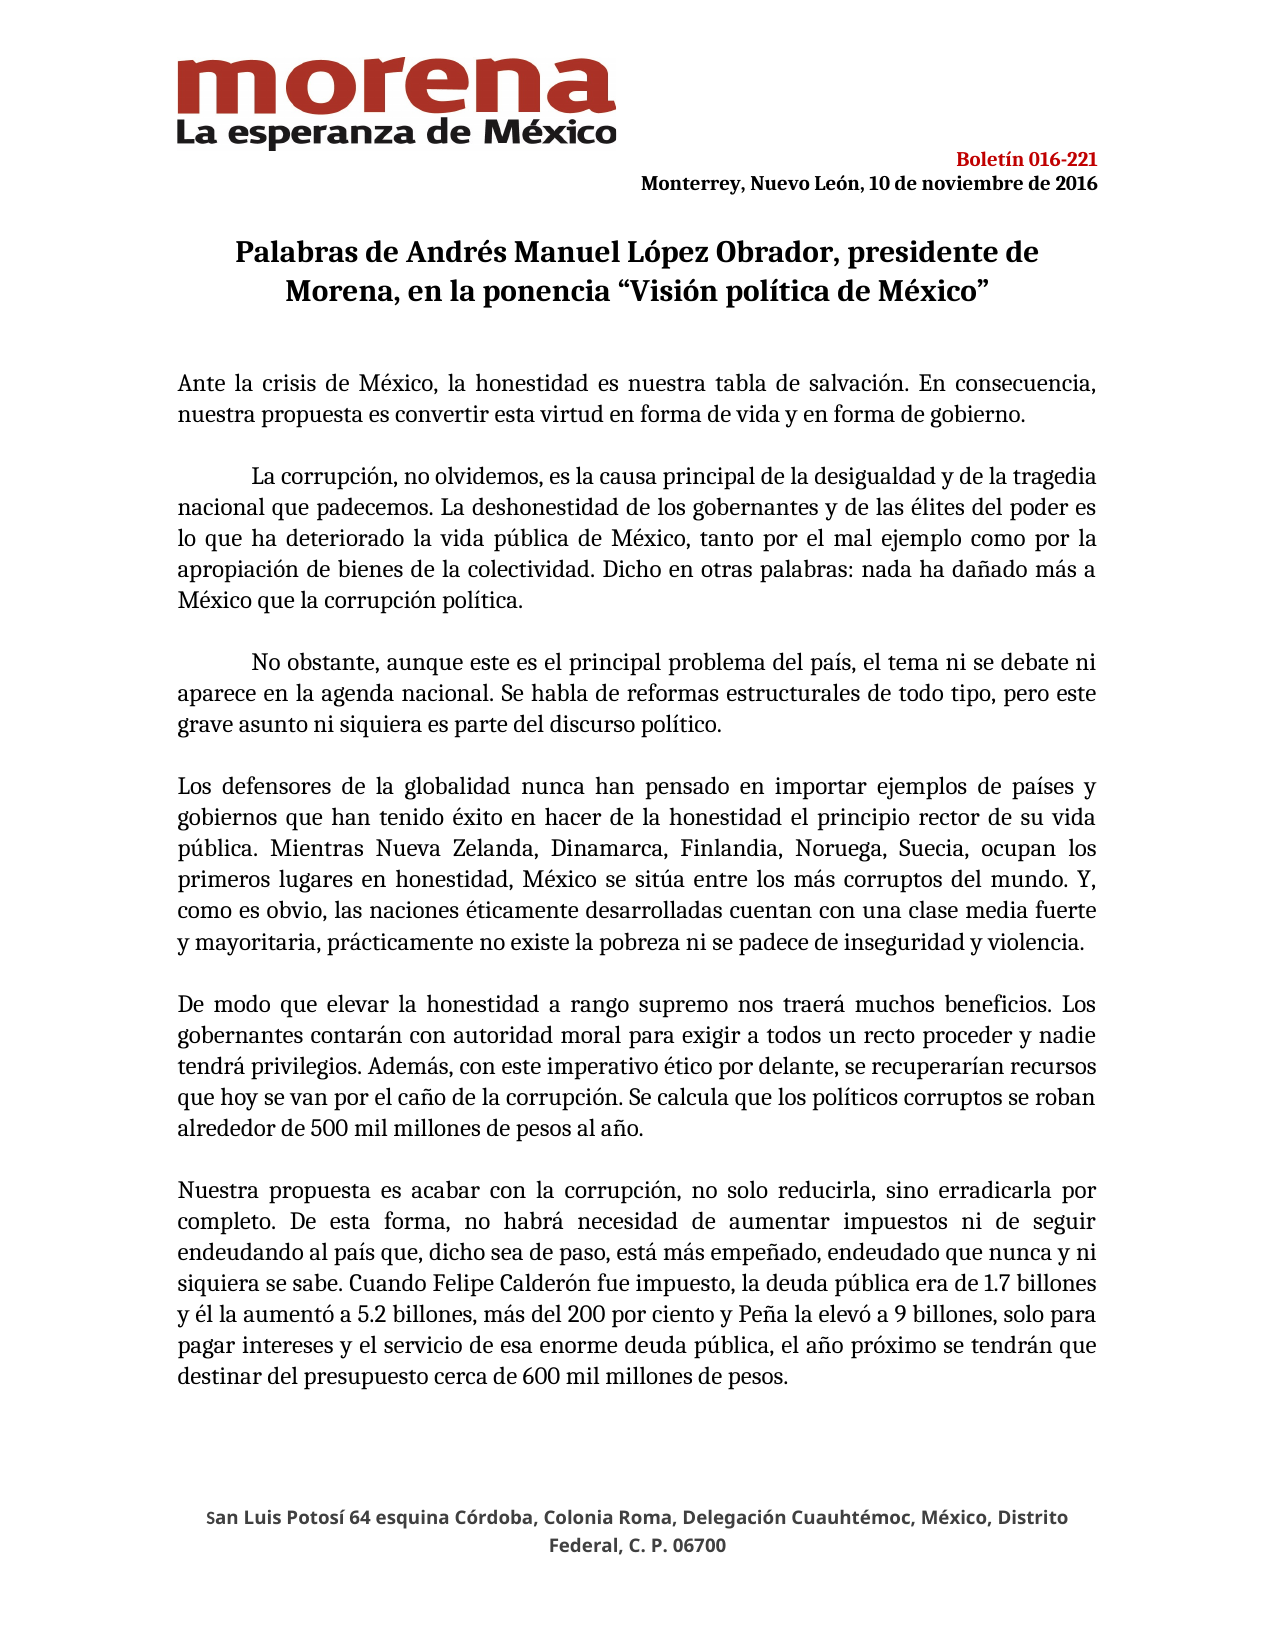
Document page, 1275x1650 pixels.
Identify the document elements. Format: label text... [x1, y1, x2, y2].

text De modo que elevar la honestidad a rango supremo nos traerá muchos beneficios. Los gobernantes contarán con autoridad moral para exigir a todos un recto proceder y nadie tendrá privilegios. Además, con este imperativo ético por delante, se recuperarían recursos que hoy se van por el caño de la corrupción. Se calcula que los políticos corruptos se roban alrededor de 500 mil millones de pesos al año. [177, 989, 1098, 1142]
text Ante la crisis de México, la honestidad es nuestra tabla de salvación. En consecuencia, nuestra propuesta es convertir esta virtud en forma de vida y en forma de gobierno. [177, 369, 1098, 428]
text Boletín 016-221 [177, 148, 1098, 172]
picture [177, 57, 617, 148]
text Palabras de Andrés Manuel López Obrador, presidente de Morena, en la ponencia “Visión política de México” [177, 234, 1098, 309]
text Los defensores de la globalidad nunca han pensado en importar ejemplos de países y gobiernos que han tenido éxito en hacer de la honestidad el principio rector de su vida pública. Mientras Nueva Zelanda, Dinamarca, Finlandia, Noruega, Suecia, ocupan los primeros lugares en honestidad, México se sitúa entre los más corruptos del mundo. Y, como es obvio, las naciones éticamente desarrolladas cuentan con una clase media fuerte y mayoritaria, prácticamente no existe la pobreza ni se padece de inseguridad y violencia. [177, 772, 1098, 956]
text La corrupción, no olvidemos, es la causa principal de la desigualdad y de la tragedia nacional que padecemos. La deshonestidad de los gobernantes y de las élites del poder es lo que ha deteriorado la vida pública de México, tanto por el mal ejemplo como por la apropiación de bienes de la colectividad. Dicho en otras palabras: nada ha dañado más a México que la corrupción política. [177, 462, 1098, 615]
text No obstante, aunque este es el principal problema del país, el tema ni se debate ni aparece en la agenda nacional. Se habla de reformas estructurales de todo tipo, pero este grave asunto ni siquiera es parte del discurso político. [177, 648, 1098, 739]
text Monterrey, Nuevo León, 10 de noviembre de 2016 [177, 172, 1098, 196]
text Nuestra propuesta es acabar con la corrupción, no solo reducirla, sino erradicarla por completo. De esta forma, no habrá necesidad de aumentar impuestos ni de seguir endeudando al país que, dicho sea de paso, está más empeñado, endeudado que nunca y ni siquiera se sabe. Cuando Felipe Calderón fue impuesto, la deuda pública era de 1.7 billones y él la aumentó a 5.2 billones, más del 200 por ciento y Peña la elevó a 9 billones, solo para pagar intereses y el servicio de esa enorme deuda pública, el año próximo se tendrán que destinar del presupuesto cerca de 600 mil millones de pesos. [177, 1176, 1098, 1391]
